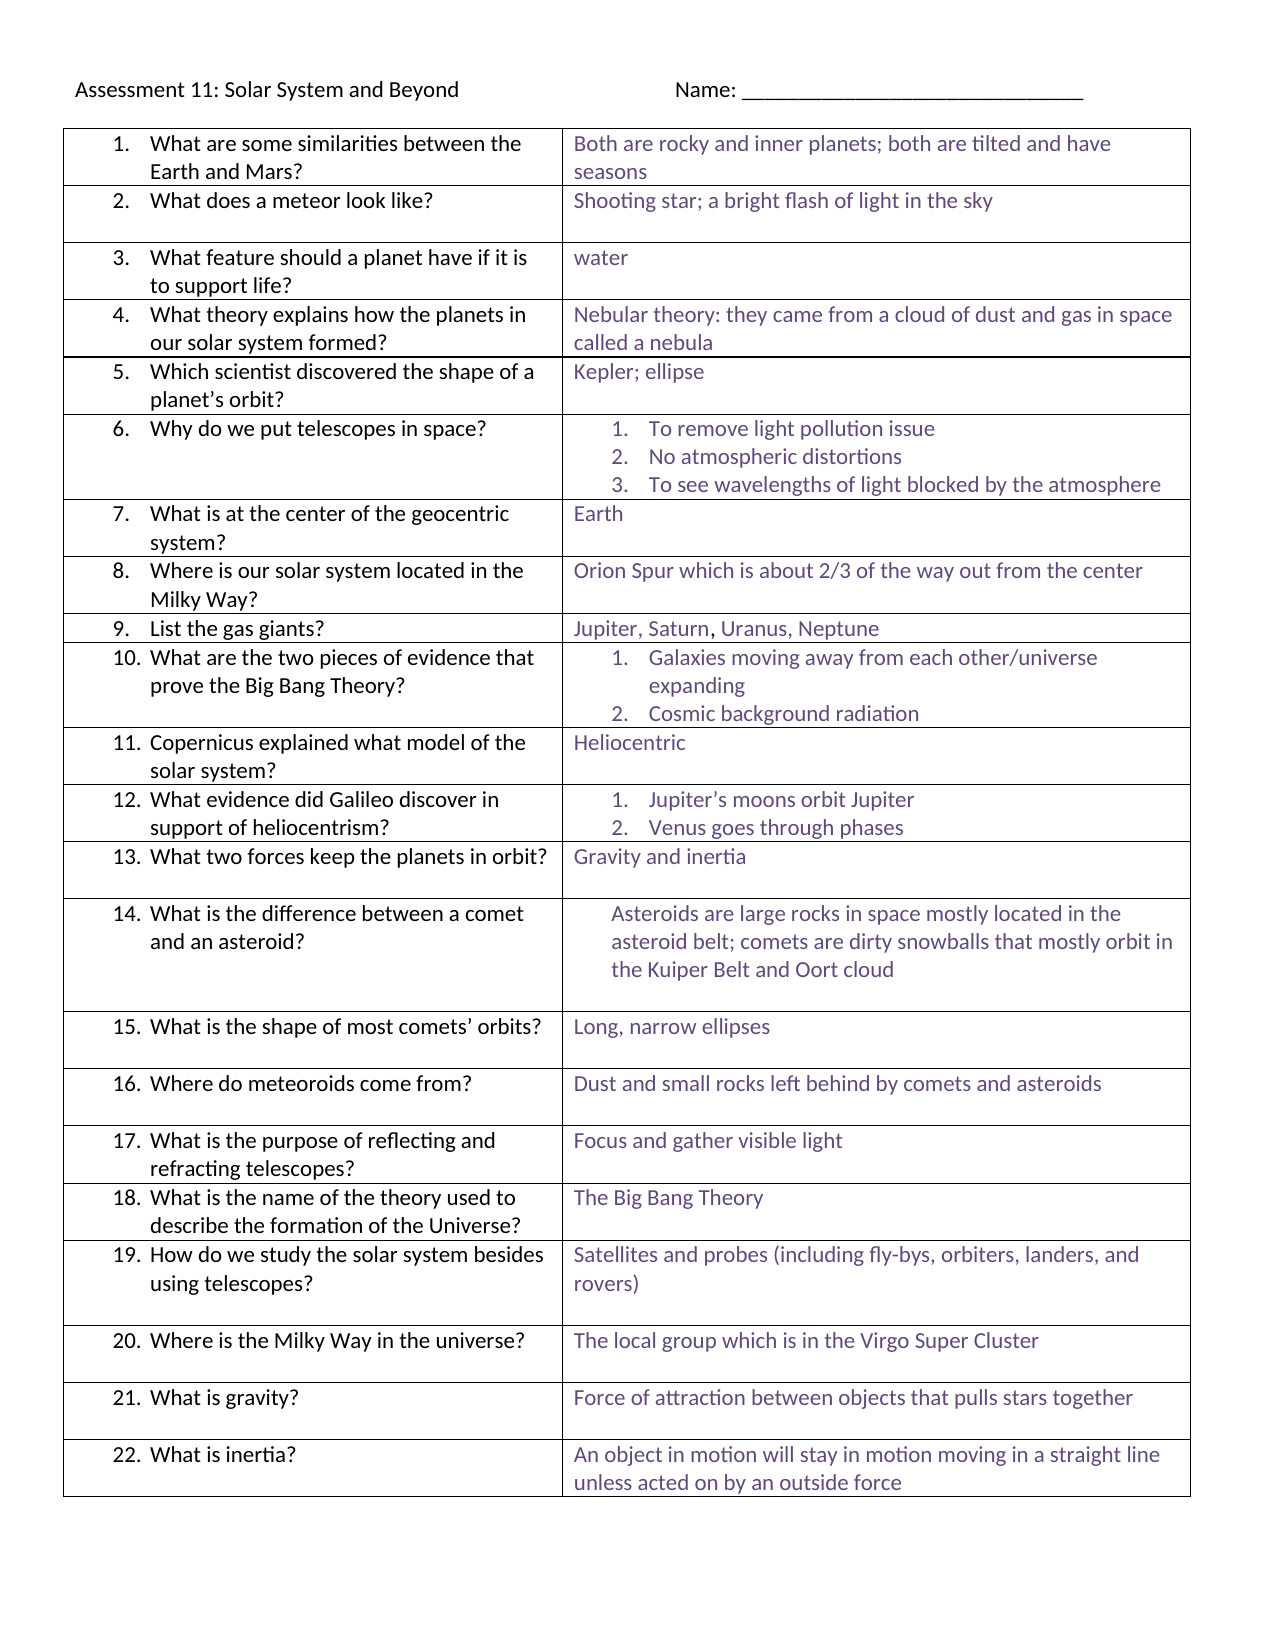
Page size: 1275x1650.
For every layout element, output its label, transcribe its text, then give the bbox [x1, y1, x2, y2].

table_cell Copernicus explained what model of the solar system? [64, 728, 562, 784]
table_cell What theory explains how the planets in our solar system formed? [64, 300, 562, 356]
table_cell Where is our solar system located in the Milky Way? [64, 557, 562, 613]
table_cell Gravity and inertia [563, 842, 1190, 898]
table_cell What is the difference between a comet and an asteroid? [64, 899, 562, 1011]
table_cell What is the name of the theory used to describe the formation of the Universe? [64, 1184, 562, 1239]
table_cell Force of attraction between objects that pulls stars together [563, 1383, 1190, 1439]
table_cell Earth [563, 500, 1190, 556]
text Assessment 11: Solar System and Beyond Name: ______________________________ [75, 75, 1200, 103]
table_cell Why do we put telescopes in space? [64, 415, 562, 498]
table_cell The Big Bang Theory [563, 1184, 1190, 1239]
table_cell List the gas giants? [64, 614, 562, 642]
table_cell What does a meteor look like? [64, 186, 562, 242]
table_cell The local group which is in the Virgo Super Cluster [563, 1326, 1190, 1382]
table_cell What evidence did Galileo discover in support of heliocentrism? [64, 785, 562, 841]
table_cell What is inertia? [64, 1440, 562, 1496]
table_cell Dust and small rocks left behind by comets and asteroids [563, 1069, 1190, 1125]
table_cell Jupiter’s moons orbit Jupiter Venus goes through phases [563, 785, 1190, 841]
table_cell Long, narrow ellipses [563, 1012, 1190, 1068]
table_cell To remove light pollution issue No atmospheric distortions To see wavelengths of light blocked by the atmosphere [563, 415, 1190, 498]
table_cell Where do meteoroids come from? [64, 1069, 562, 1125]
table_cell What two forces keep the planets in orbit? [64, 842, 562, 898]
table_cell Kepler; ellipse [563, 358, 1190, 413]
table_cell What is gravity? [64, 1383, 562, 1439]
table_header Both are rocky and inner planets; both are tilted and have seasons [563, 129, 1190, 185]
table_header What are some similarities between the Earth and Mars? [64, 129, 562, 185]
table_cell What is the shape of most comets’ orbits? [64, 1012, 562, 1068]
table_cell Asteroids are large rocks in space mostly located in the asteroid belt; comets are dirty snowballs that mostly orbit in the Kuiper Belt and Oort cloud [563, 899, 1190, 1011]
table_cell Which scientist discovered the shape of a planet’s orbit? [64, 358, 562, 413]
table_cell Satellites and probes (including fly-bys, orbiters, landers, and rovers) [563, 1241, 1190, 1325]
table_cell What are the two pieces of evidence that prove the Big Bang Theory? [64, 643, 562, 727]
table_cell Jupiter, Saturn, Uranus, Neptune [563, 614, 1190, 642]
table_cell An object in motion will stay in motion moving in a straight line unless acted on by an outside force [563, 1440, 1190, 1496]
table_cell Orion Spur which is about 2/3 of the way out from the center [563, 557, 1190, 613]
table_cell Focus and gather visible light [563, 1126, 1190, 1182]
table_cell Where is the Milky Way in the universe? [64, 1326, 562, 1382]
table_cell How do we study the solar system besides using telescopes? [64, 1241, 562, 1325]
table_cell What is at the center of the geocentric system? [64, 500, 562, 556]
table_cell water [563, 243, 1190, 299]
table_cell What is the purpose of reflecting and refracting telescopes? [64, 1126, 562, 1182]
table_cell Shooting star; a bright flash of light in the sky [563, 186, 1190, 242]
table_cell Nebular theory: they came from a cloud of dust and gas in space called a nebula [563, 300, 1190, 356]
table_cell Galaxies moving away from each other/universe expanding Cosmic background radiation [563, 643, 1190, 727]
table_cell What feature should a planet have if it is to support life? [64, 243, 562, 299]
table_cell Heliocentric [563, 728, 1190, 784]
